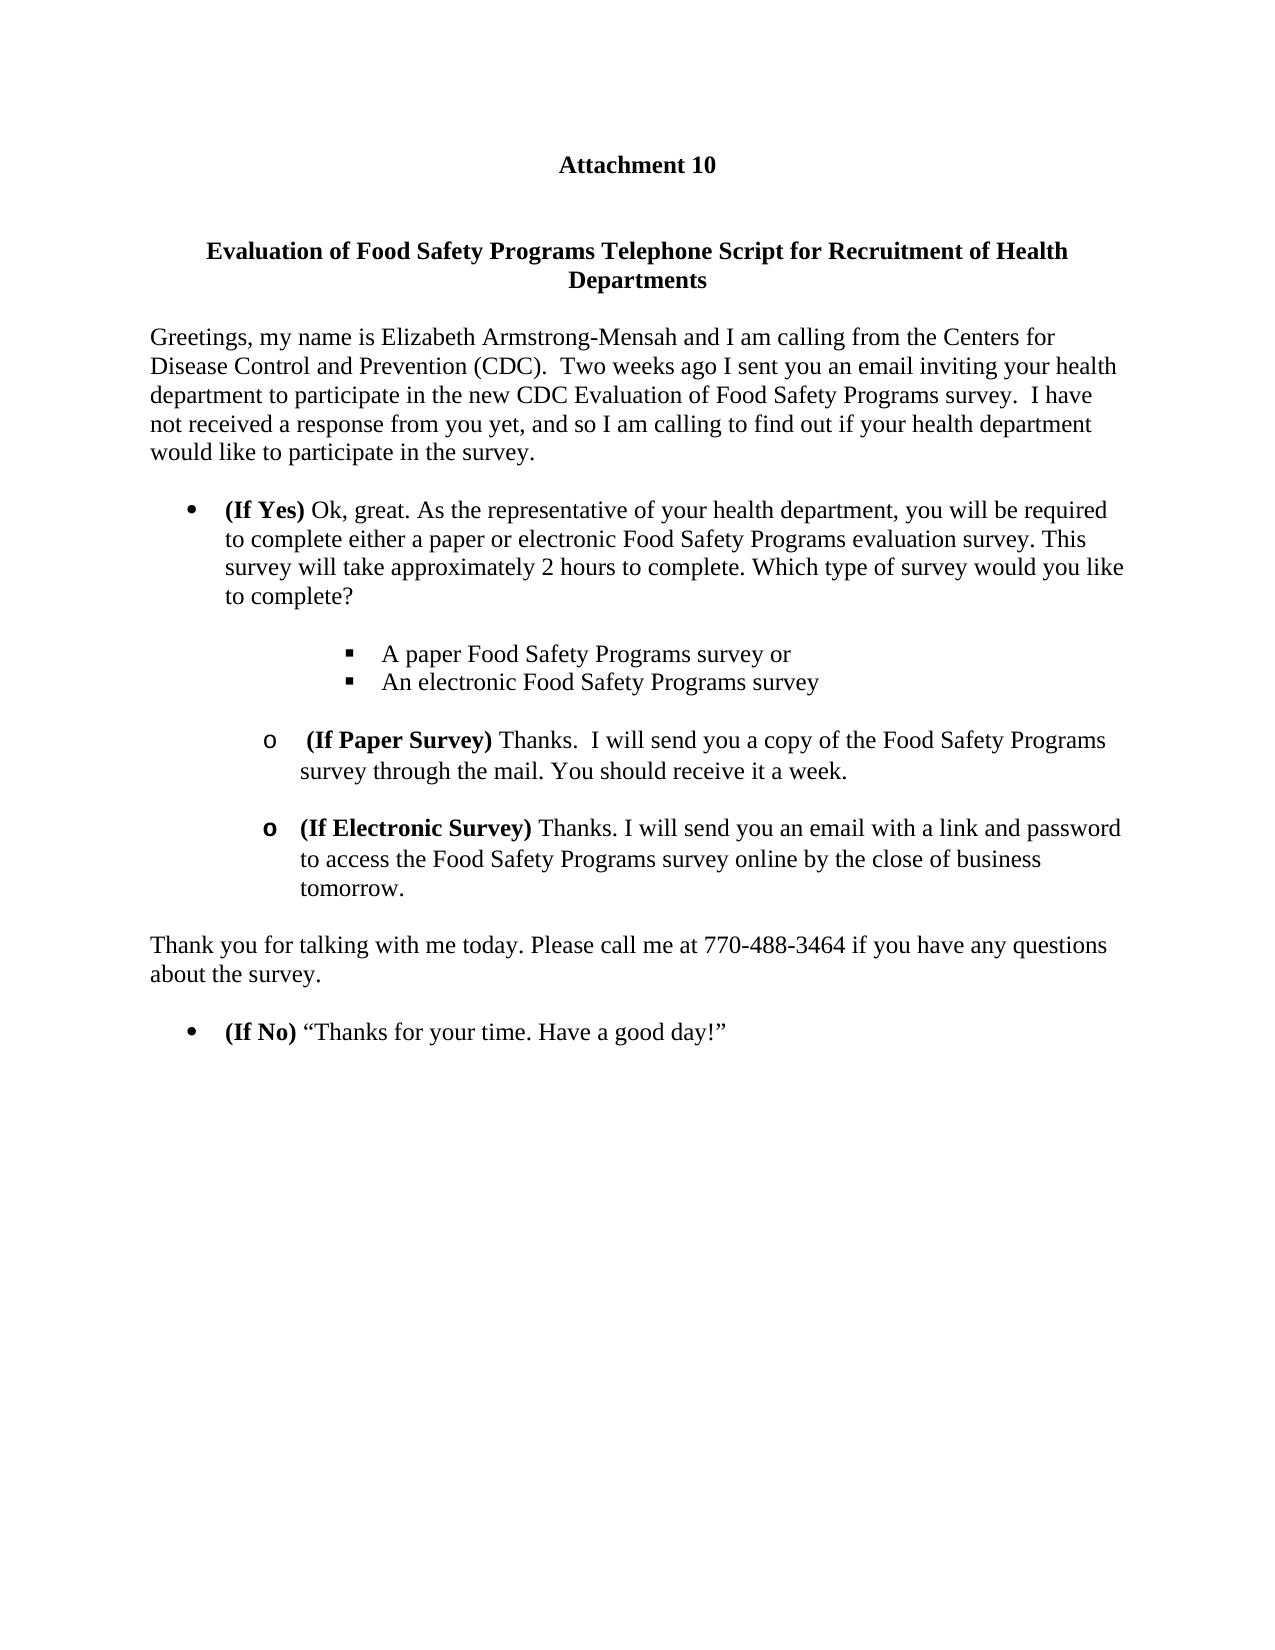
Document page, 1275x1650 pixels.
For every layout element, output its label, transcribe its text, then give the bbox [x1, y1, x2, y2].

list (If Paper Survey) Thanks. I will send you a copy of the Food Safety Programs survey through the mail. You should receive it a week. [262, 725, 1125, 784]
text Attachment 10 [150, 150, 1125, 179]
text Thank you for talking with me today. Please call me at 770-488-3464 if you have any questions about the survey. [150, 930, 1125, 988]
list (If No) “Thanks for your time. Have a good day!” [187, 1017, 1125, 1045]
list (If Yes) Ok, great. As the representative of your health department, you will be required to complete either a paper or electronic Food Safety Programs evaluation survey. This survey will take approximately 2 hours to complete. Which type of survey would you like to complete? [187, 495, 1125, 610]
list An electronic Food Safety Programs survey [344, 667, 1125, 696]
text Greetings, my name is Elizabeth Armstrong-Mensah and I am calling from the Centers for Disease Control and Prevention (CDC). Two weeks ago I sent you an email inviting your health department to participate in the new CDC Evaluation of Food Safety Programs survey. I have not received a response from you yet, and so I am calling to find out if your health department would like to participate in the survey. [150, 322, 1125, 466]
list (If Electronic Survey) Thanks. I will send you an email with a link and password to access the Food Safety Programs survey online by the close of business tomorrow. [262, 813, 1125, 902]
list A paper Food Safety Programs survey or [344, 639, 1125, 667]
text Evaluation of Food Safety Programs Telephone Script for Recruitment of Health Departments [150, 236, 1125, 294]
